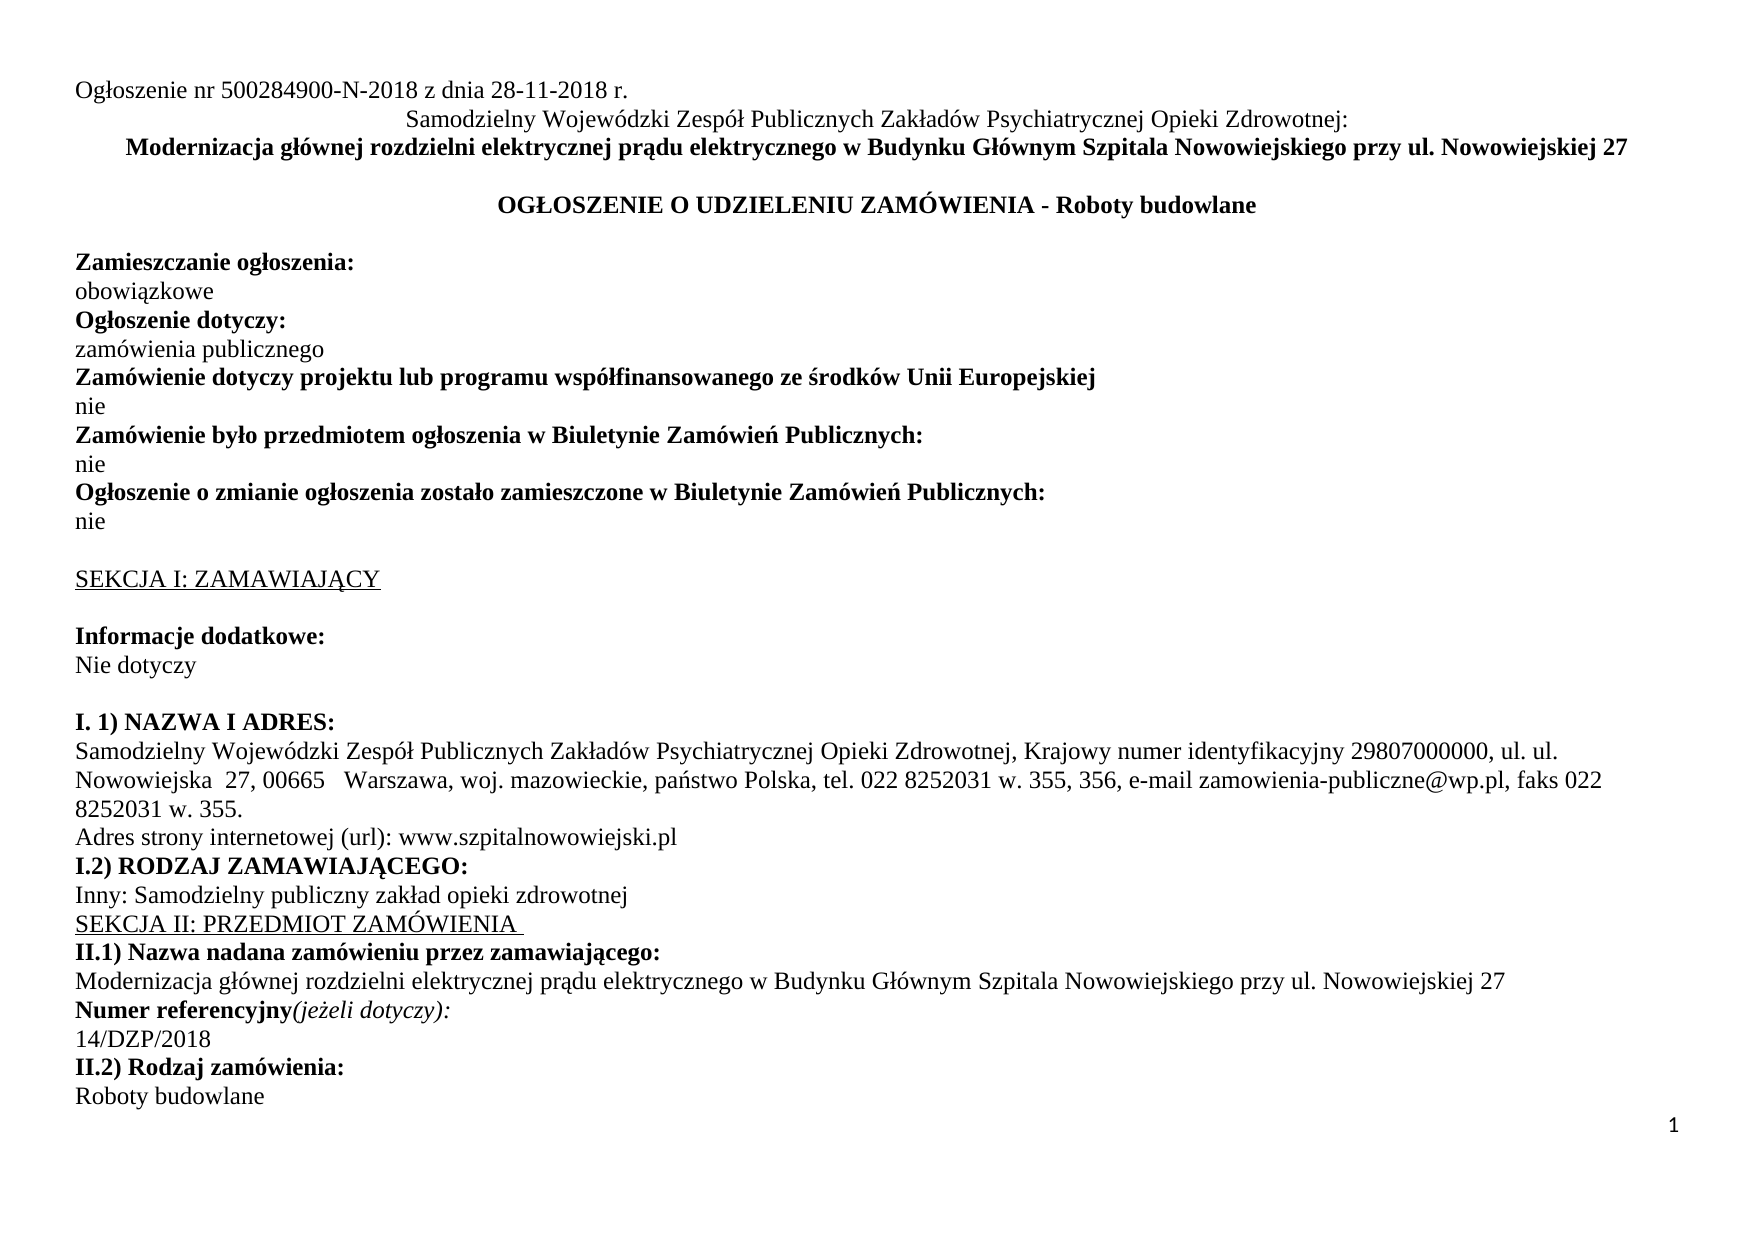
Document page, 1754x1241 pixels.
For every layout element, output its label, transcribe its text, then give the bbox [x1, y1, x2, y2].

text Samodzielny Wojewódzki Zespół Publicznych Zakładów Psychiatrycznej Opieki Zdrowotnej, Krajowy numer identyfikacyjny 29807000000, ul. ul. Nowowiejska 27, 00665 Warszawa, woj. mazowieckie, państwo Polska, tel. 022 8252031 w. 355, 356, e-mail zamowienia-publiczne@wp.pl, faks 022 8252031 w. 355. Adres strony internetowej (url): www.szpitalnowowiejski.pl [75, 736, 1679, 851]
text I. 1) NAZWA I ADRES: [75, 707, 1679, 736]
text nie [75, 506, 1679, 535]
text Ogłoszenie dotyczy: [75, 305, 1679, 334]
text SEKCJA I: ZAMAWIAJĄCY [75, 564, 1679, 592]
text 14/DZP/2018 [75, 1024, 1679, 1052]
text II.1) Nazwa nadana zamówieniu przez zamawiającego: [75, 937, 1679, 966]
text Ogłoszenie nr 500284900-N-2018 z dnia 28-11-2018 r. [75, 75, 1679, 104]
text Zamówienie dotyczy projektu lub programu współfinansowanego ze środków Unii Europejskiej [75, 362, 1679, 391]
text nie [75, 391, 1679, 420]
text II.2) Rodzaj zamówienia: [75, 1052, 1679, 1081]
text Zamieszczanie ogłoszenia: [75, 247, 1679, 276]
text Samodzielny Wojewódzki Zespół Publicznych Zakładów Psychiatrycznej Opieki Zdrowotnej: [75, 104, 1679, 132]
text Inny: Samodzielny publiczny zakład opieki zdrowotnej [75, 880, 1679, 909]
text Modernizacja głównej rozdzielni elektrycznej prądu elektrycznego w Budynku Głównym Szpitala Nowowiejskiego przy ul. Nowowiejskiej 27 [75, 966, 1679, 995]
text nie [75, 449, 1679, 477]
text Zamówienie było przedmiotem ogłoszenia w Biuletynie Zamówień Publicznych: [75, 420, 1679, 449]
text Numer referencyjny(jeżeli dotyczy): [75, 995, 1679, 1024]
text Ogłoszenie o zmianie ogłoszenia zostało zamieszczone w Biuletynie Zamówień Publicznych: [75, 477, 1679, 506]
text Roboty budowlane [75, 1081, 1679, 1110]
text I.2) RODZAJ ZAMAWIAJĄCEGO: [75, 851, 1679, 880]
text zamówienia publicznego [75, 334, 1679, 362]
text obowiązkowe [75, 276, 1679, 305]
text Informacje dodatkowe: Nie dotyczy [75, 592, 1679, 679]
text SEKCJA II: PRZEDMIOT ZAMÓWIENIA [75, 909, 1679, 937]
text Modernizacja głównej rozdzielni elektrycznej prądu elektrycznego w Budynku Głównym Szpitala Nowowiejskiego przy ul. Nowowiejskiej 27 OGŁOSZENIE O UDZIELENIU ZAMÓWIENIA - Roboty budowlane [75, 132, 1679, 219]
